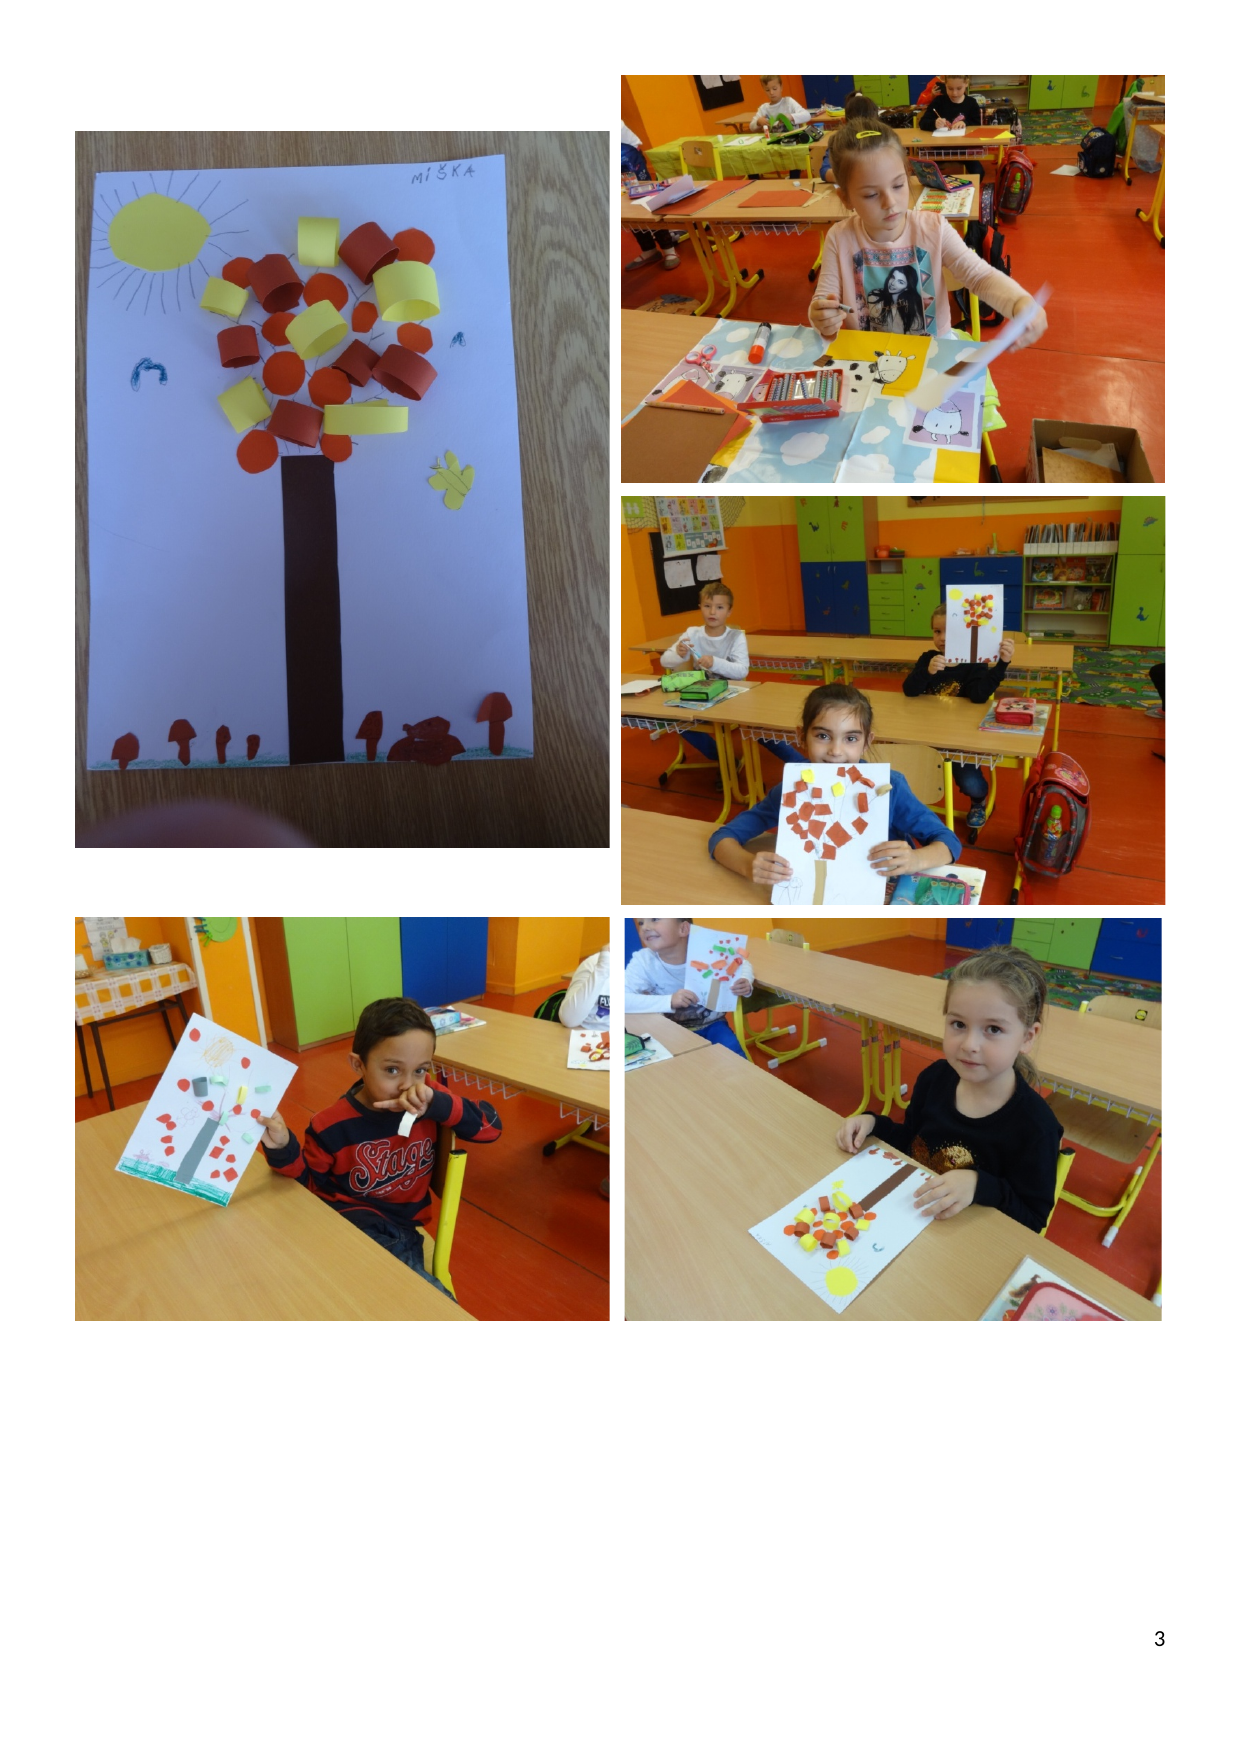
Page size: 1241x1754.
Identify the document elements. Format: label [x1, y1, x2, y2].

picture [75, 131, 610, 848]
picture [621, 496, 1166, 905]
table_cell [64, 75, 610, 918]
table_cell [610, 496, 1176, 918]
table_cell [64, 918, 610, 1334]
picture [75, 917, 610, 1321]
table_cell [610, 918, 1176, 1334]
table_cell [610, 75, 1176, 496]
picture [624, 918, 1162, 1321]
picture [621, 75, 1165, 483]
